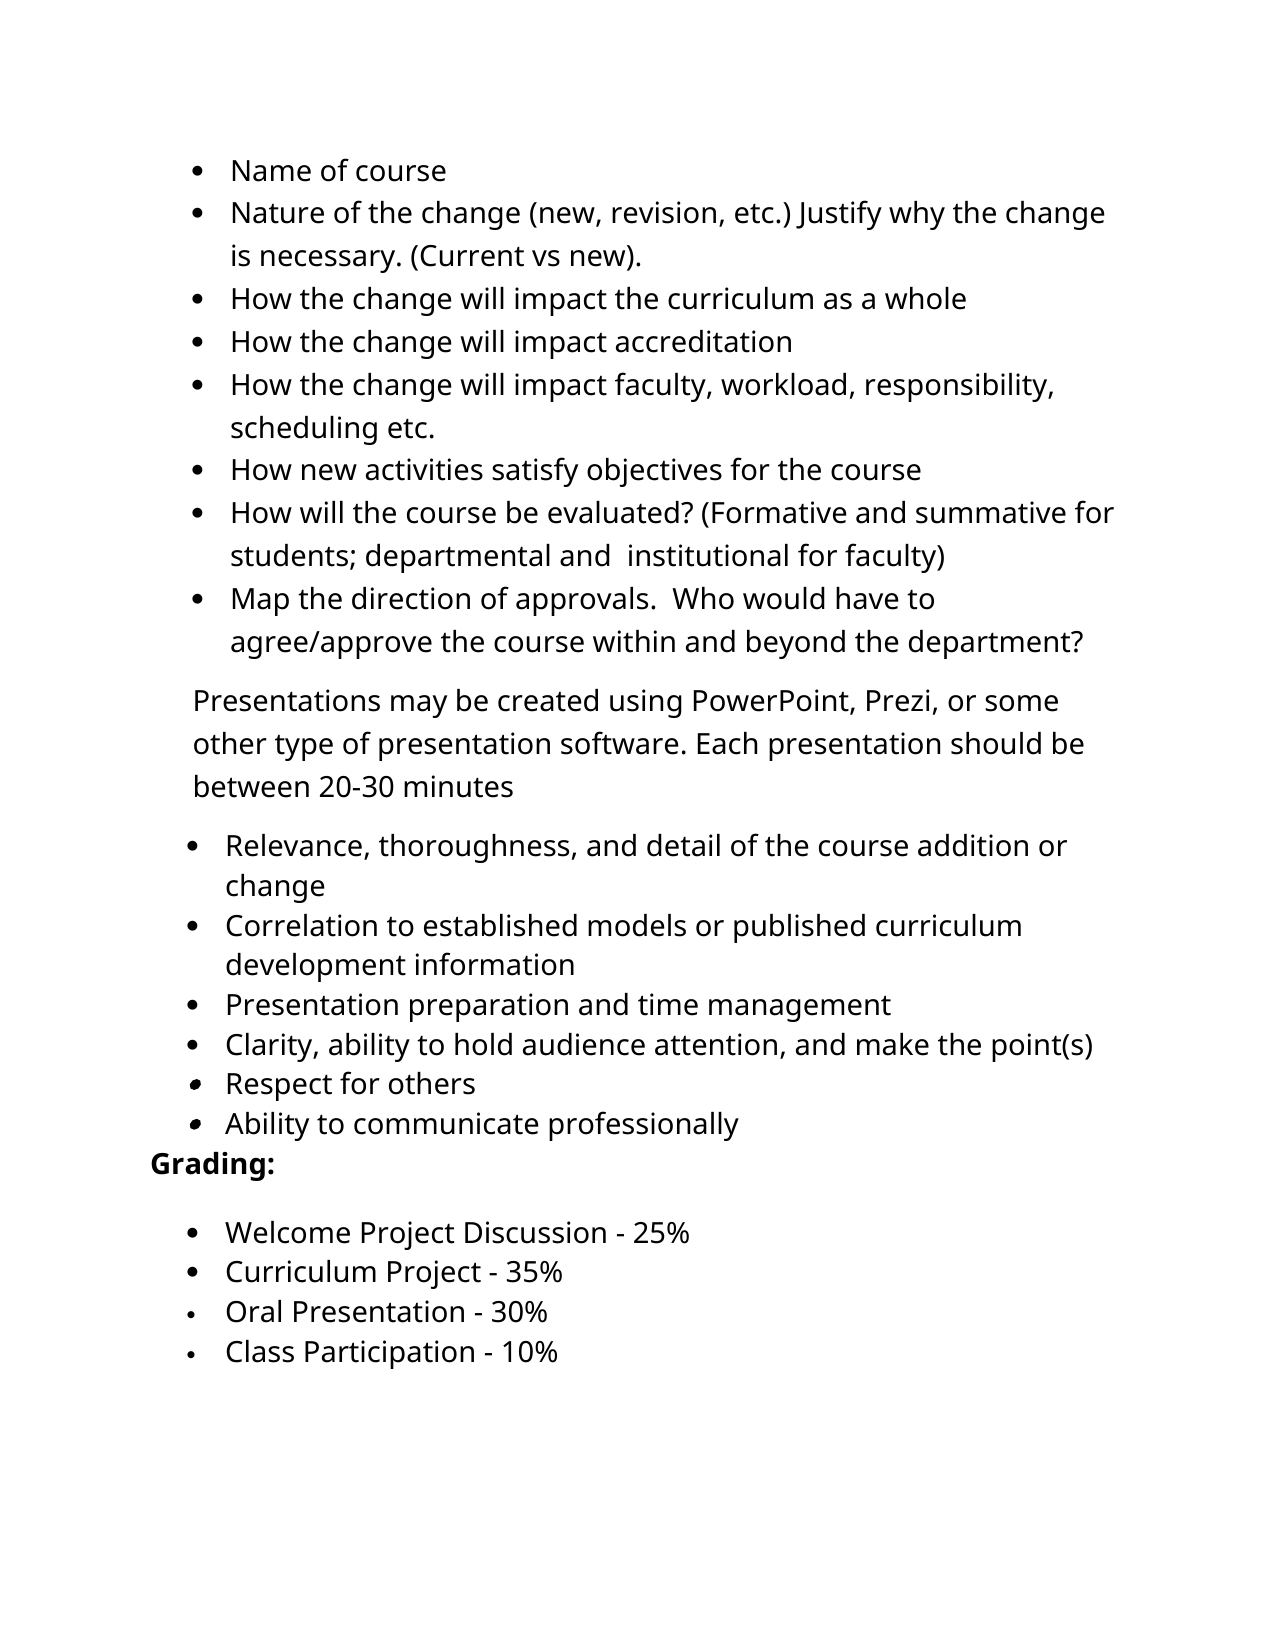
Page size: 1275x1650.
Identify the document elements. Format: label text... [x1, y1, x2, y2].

list Correlation to established models or published curriculum development information [187, 905, 1125, 984]
list Welcome Project Discussion - 25% [187, 1212, 1125, 1252]
list Nature of the change (new, revision, etc.) Justify why the change is necessary. (Current vs new). [192, 193, 1125, 275]
list Class Participation - 10% [187, 1331, 1125, 1371]
list Map the direction of approvals. Who would have to agree/approve the course within and beyond the department? [192, 578, 1125, 661]
list Respect for others [187, 1064, 1125, 1103]
list How new activities satisfy objectives for the course [192, 450, 1125, 489]
list How will the course be evaluated? (Formative and summative for students; departmental and institutional for faculty) [192, 492, 1125, 575]
list Presentation preparation and time management [187, 984, 1125, 1024]
list Clarity, ability to hold audience attention, and make the point(s) [187, 1024, 1125, 1064]
list How the change will impact accreditation [192, 321, 1125, 361]
list Oral Presentation - 30% [187, 1291, 1125, 1331]
text Presentations may be created using PowerPoint, Prezi, or some other type of presentation software. Each presentation should be between 20-30 minutes [192, 680, 1125, 806]
list Name of course [192, 150, 1125, 190]
list Relevance, thoroughness, and detail of the course addition or change [187, 826, 1125, 905]
list How the change will impact faculty, workload, responsibility, scheduling etc. [192, 364, 1125, 447]
list How the change will impact the curriculum as a whole [192, 278, 1125, 318]
list Curriculum Project - 35% [187, 1252, 1125, 1291]
subtitle Grading: [150, 1143, 1125, 1183]
list Ability to communicate professionally [187, 1103, 1125, 1143]
